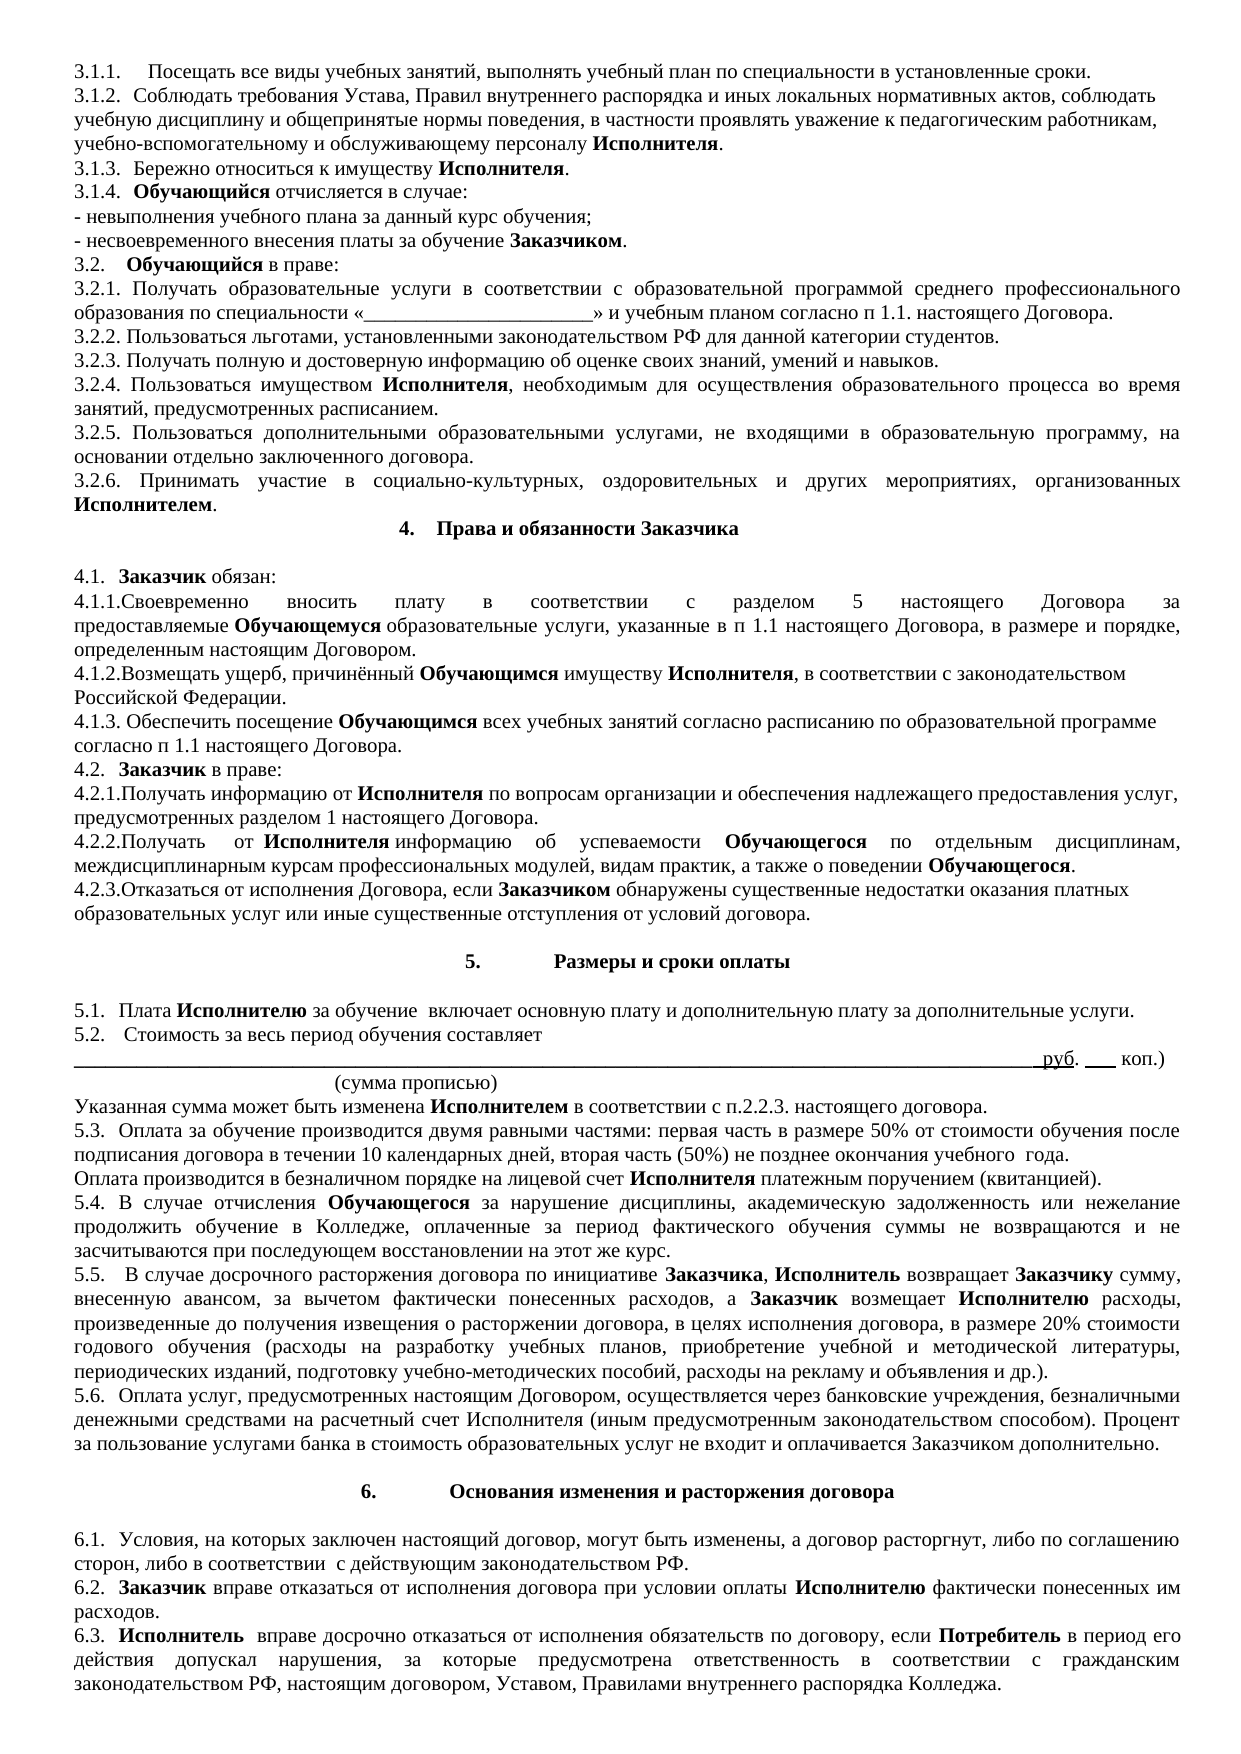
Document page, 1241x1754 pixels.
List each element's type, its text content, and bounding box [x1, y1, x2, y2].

list 3.2.2. Пользоваться льготами, установленными законодательством РФ для данной категории студентов. [74, 324, 1181, 348]
list - невыполнения учебного плана за данный курс обучения; [74, 203, 1181, 228]
list Права и обязанности Заказчика [399, 516, 1181, 540]
list Оплата услуг, предусмотренных настоящим Договором, осуществляется через банковские учреждения, безналичными денежными средствами на расчетный счет Исполнителя (иным предусмотренным законодательством способом). Процент за пользование услугами банка в стоимость образовательных услуг не входит и оплачивается Заказчиком дополнительно. [74, 1383, 1181, 1455]
list Исполнитель вправе досрочно отказаться от исполнения обязательств по договору, если Потребитель в период его действия допускал нарушения, за которые предусмотрена ответственность в соответствии с гражданским законодательством РФ, настоящим договором, Уставом, Правилами внутреннего распорядка Колледжа. [74, 1623, 1181, 1695]
list 4.1.3. Обеспечить посещение Обучающимся всех учебных занятий согласно расписанию по образовательной программе согласно п 1.1 настоящего Договора. [74, 709, 1181, 757]
list 3.2. Обучающийся в праве: [74, 252, 1181, 276]
list 3.2.3. Получать полную и достоверную информацию об оценке своих знаний, умений и навыков. [74, 348, 1181, 372]
list 4.1.1.Своевременно вносить плату в соответствии с разделом 5 настоящего Договора за предоставляемые Обучающемуся образовательные услуги, указанные в п 1.1 настоящего Договора, в размере и порядке, определенным настоящим Договором. [74, 588, 1181, 661]
list Стоимость за весь период обучения составляет [74, 1022, 1181, 1046]
list Размеры и сроки оплаты [74, 949, 1181, 973]
list Бережно относиться к имуществу Исполнителя. [74, 155, 1181, 179]
list Заказчик обязан: [74, 564, 1181, 588]
list 3.2.5. Пользоваться дополнительными образовательными услугами, не входящими в образовательную программу, на основании отдельно заключенного договора. [74, 420, 1181, 468]
list 3.2.6. Принимать участие в социально-культурных, оздоровительных и других мероприятиях, организованных Исполнителем. [74, 468, 1181, 516]
list В случае отчисления Обучающегося за нарушение дисциплины, академическую задолженность или нежелание продолжить обучение в Колледже, оплаченные за период фактического обучения суммы не возвращаются и не засчитываются при последующем восстановлении на этот же курс. [74, 1190, 1181, 1262]
list Обучающийся отчисляется в случае: [74, 179, 1181, 203]
list - несвоевременного внесения платы за обучение Заказчиком. [74, 228, 1181, 252]
list 4.2.1.Получать информацию от Исполнителя по вопросам организации и обеспечения надлежащего предоставления услуг, предусмотренных разделом 1 настоящего Договора. [74, 781, 1181, 829]
text Оплата производится в безналичном порядке на лицевой счет Исполнителя платежным поручением (квитанцией). [74, 1166, 1181, 1190]
list Заказчик вправе отказаться от исполнения договора при условии оплаты Исполнителю фактически понесенных им расходов. [74, 1575, 1181, 1623]
list Оплата за обучение производится двумя равными частями: первая часть в размере 50% от стоимости обучения после подписания договора в течении 10 календарных дней, вторая часть (50%) не позднее окончания учебного года. [74, 1118, 1181, 1166]
list Соблюдать требования Устава, Правил внутреннего распорядка и иных локальных нормативных актов, соблюдать учебную дисциплину и общепринятые нормы поведения, в частности проявлять уважение к педагогическим работникам, учебно-вспомогательному и обслуживающему персоналу Исполнителя. [74, 83, 1181, 155]
list Посещать все виды учебных занятий, выполнять учебный план по специальности в установленные сроки. [74, 59, 1181, 83]
list 3.2.4. Пользоваться имуществом Исполнителя, необходимым для осуществления образовательного процесса во время занятий, предусмотренных расписанием. [74, 372, 1181, 420]
list Условия, на которых заключен настоящий договор, могут быть изменены, а договор расторгнут, либо по соглашению сторон, либо в соответствии с действующим законодательством РФ. [74, 1527, 1181, 1575]
list Указанная сумма может быть изменена Исполнителем в соответствии с п.2.2.3. настоящего договора. [74, 1094, 1181, 1118]
list Плата Исполнителю за обучение включает основную плату и дополнительную плату за дополнительные услуги. [74, 998, 1181, 1022]
list (сумма прописью) [74, 1070, 1181, 1094]
list Основания изменения и расторжения договора [74, 1479, 1181, 1503]
list В случае досрочного расторжения договора по инициативе Заказчика, Исполнитель возвращает Заказчику сумму, внесенную авансом, за вычетом фактически понесенных расходов, а Заказчик возмещает Исполнителю расходы, произведенные до получения извещения о расторжении договора, в целях исполнения договора, в размере 20% стоимости годового обучения (расходы на разработку учебных планов, приобретение учебной и методической литературы, периодических изданий, подготовку учебно-методических пособий, расходы на рекламу и объявления и др.). [74, 1262, 1181, 1383]
list 3.2.1. Получать образовательные услуги в соответствии с образовательной программой среднего профессионального образования по специальности «______________________» и учебным планом согласно п 1.1. настоящего Договора. [74, 276, 1181, 324]
list 4.2.2.Получать от Исполнителя информацию об успеваемости Обучающегося по отдельным дисциплинам, междисциплинарным курсам профессиональных модулей, видам практик, а также о поведении Обучающегося. [74, 829, 1181, 877]
list ____________________________________________________________________________________________ руб. коп.) [74, 1046, 1181, 1070]
list 4.1.2.Возмещать ущерб, причинённый Обучающимся имуществу Исполнителя, в соответствии с законодательством Российской Федерации. [74, 661, 1181, 709]
list Заказчик в праве: [74, 757, 1181, 781]
list 4.2.3.Отказаться от исполнения Договора, если Заказчиком обнаружены существенные недостатки оказания платных образовательных услуг или иные существенные отступления от условий договора. [74, 877, 1181, 925]
